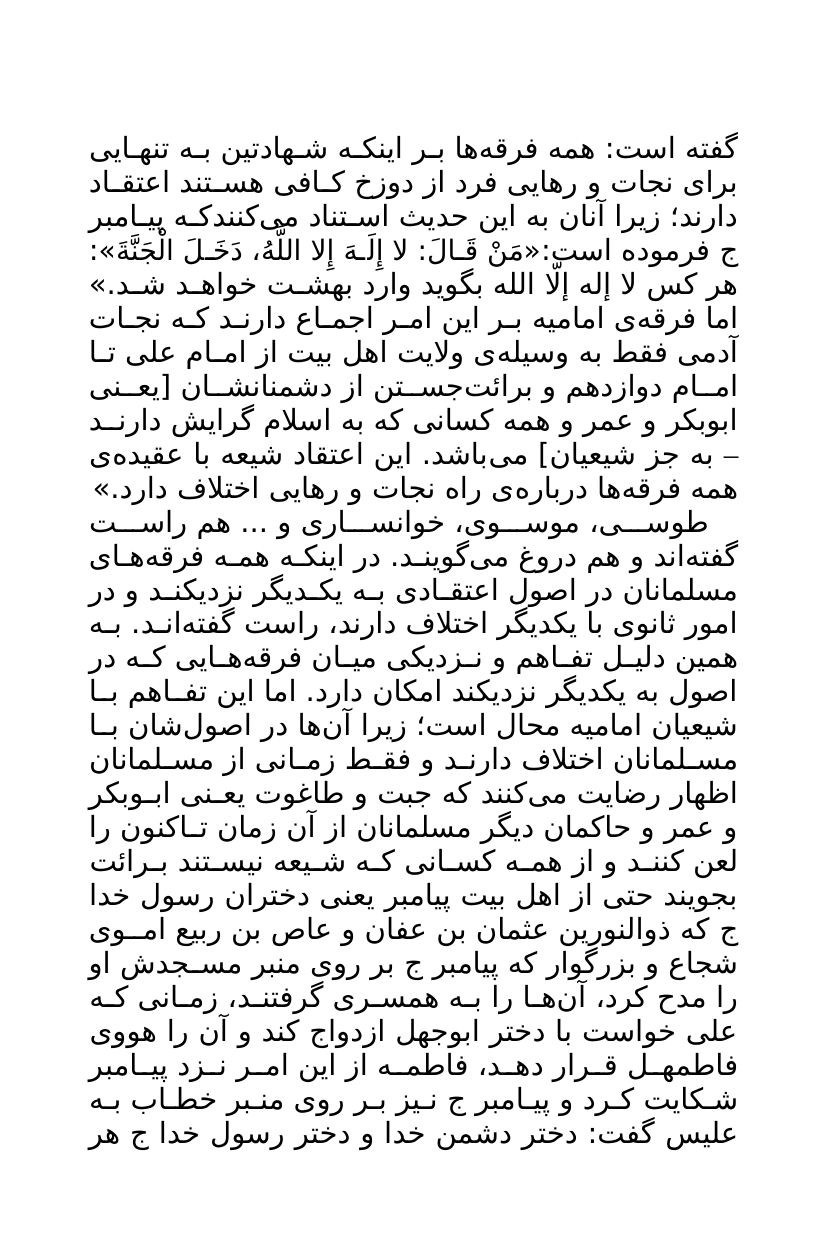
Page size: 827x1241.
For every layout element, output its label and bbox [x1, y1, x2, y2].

text [89, 505, 738, 1150]
text [89, 131, 738, 505]
